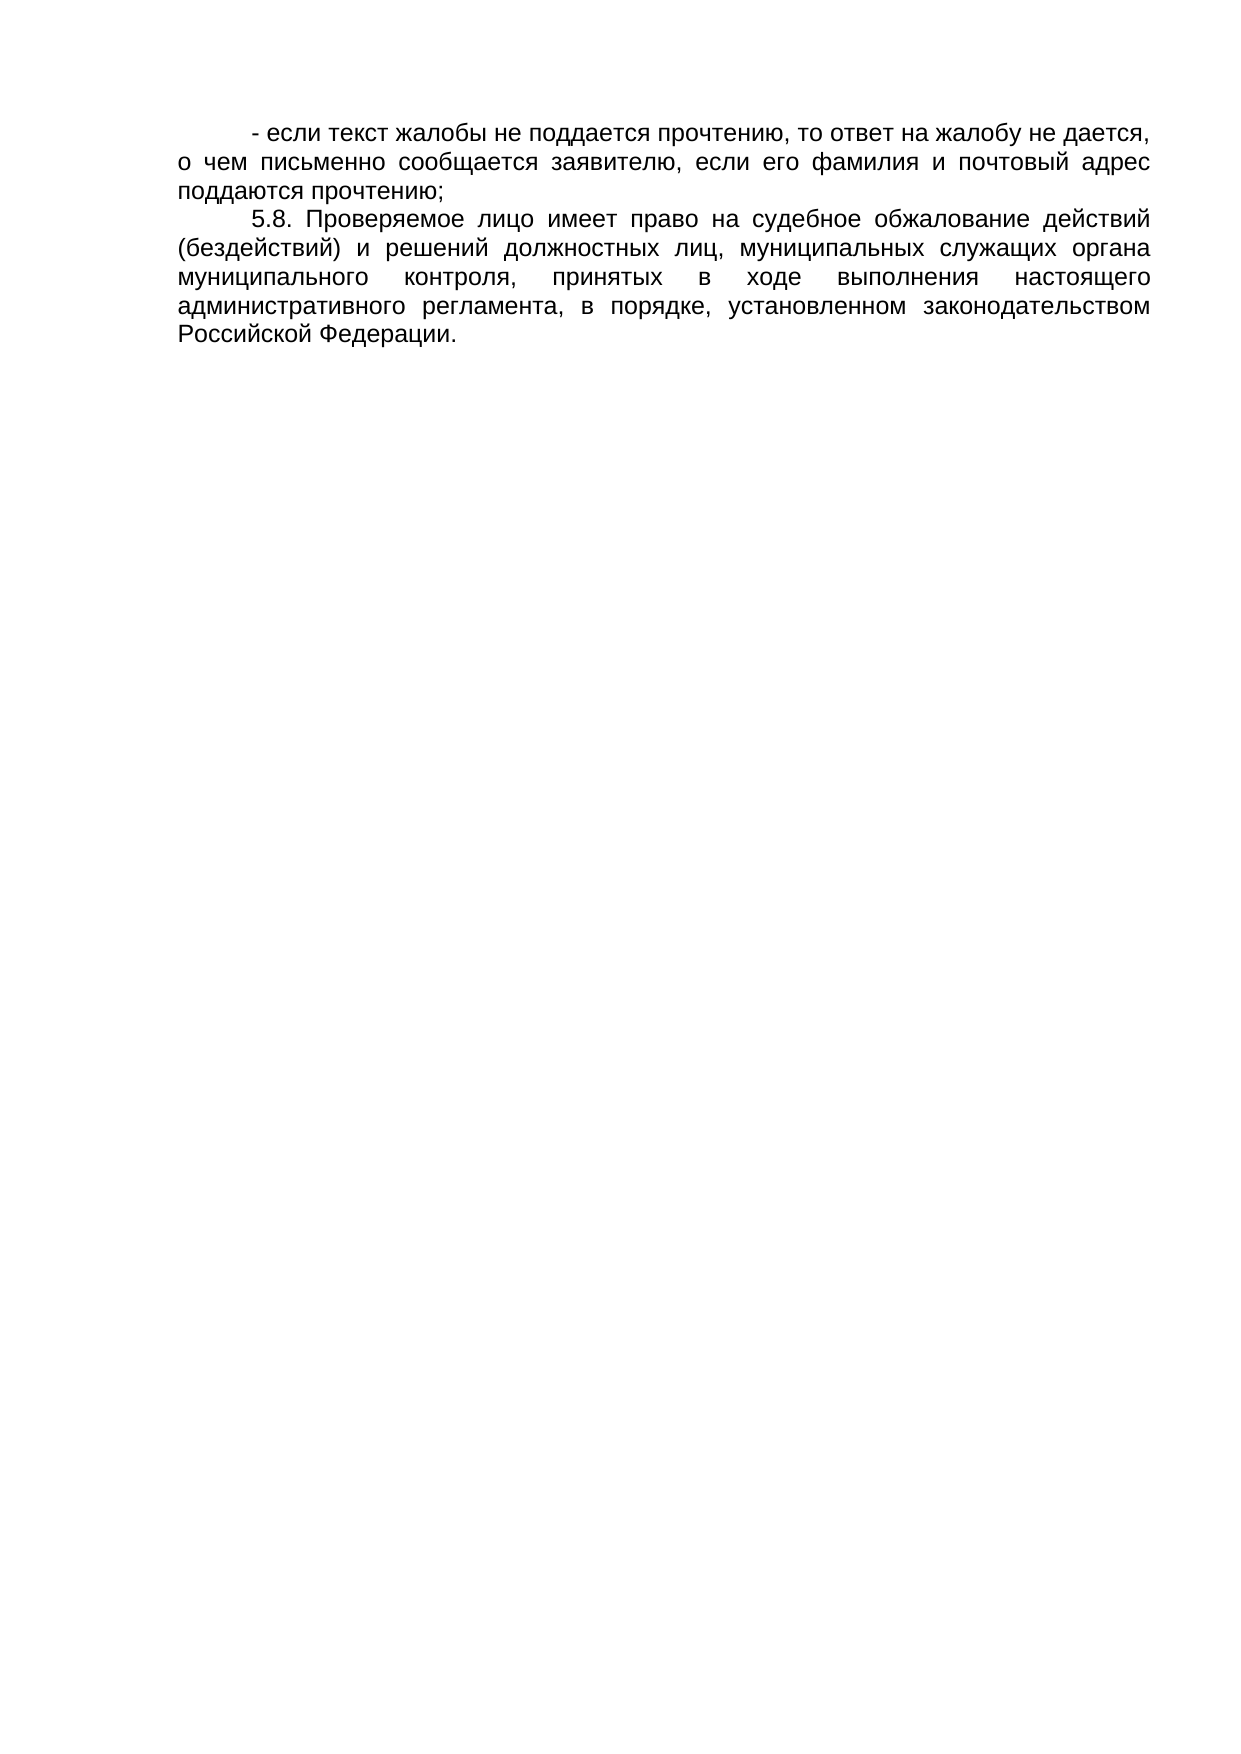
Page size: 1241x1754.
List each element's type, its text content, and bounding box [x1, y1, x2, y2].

text - если текст жалобы не поддается прочтению, то ответ на жалобу не дается, о чем письменно сообщается заявителю, если его фамилия и почтовый адрес поддаются прочтению; [177, 118, 1152, 204]
text 5.8. Проверяемое лицо имеет право на судебное обжалование действий (бездействий) и решений должностных лиц, муниципальных служащих органа муниципального контроля, принятых в ходе выполнения настоящего административного регламента, в порядке, установленном законодательством Российской Федерации. [177, 204, 1152, 348]
